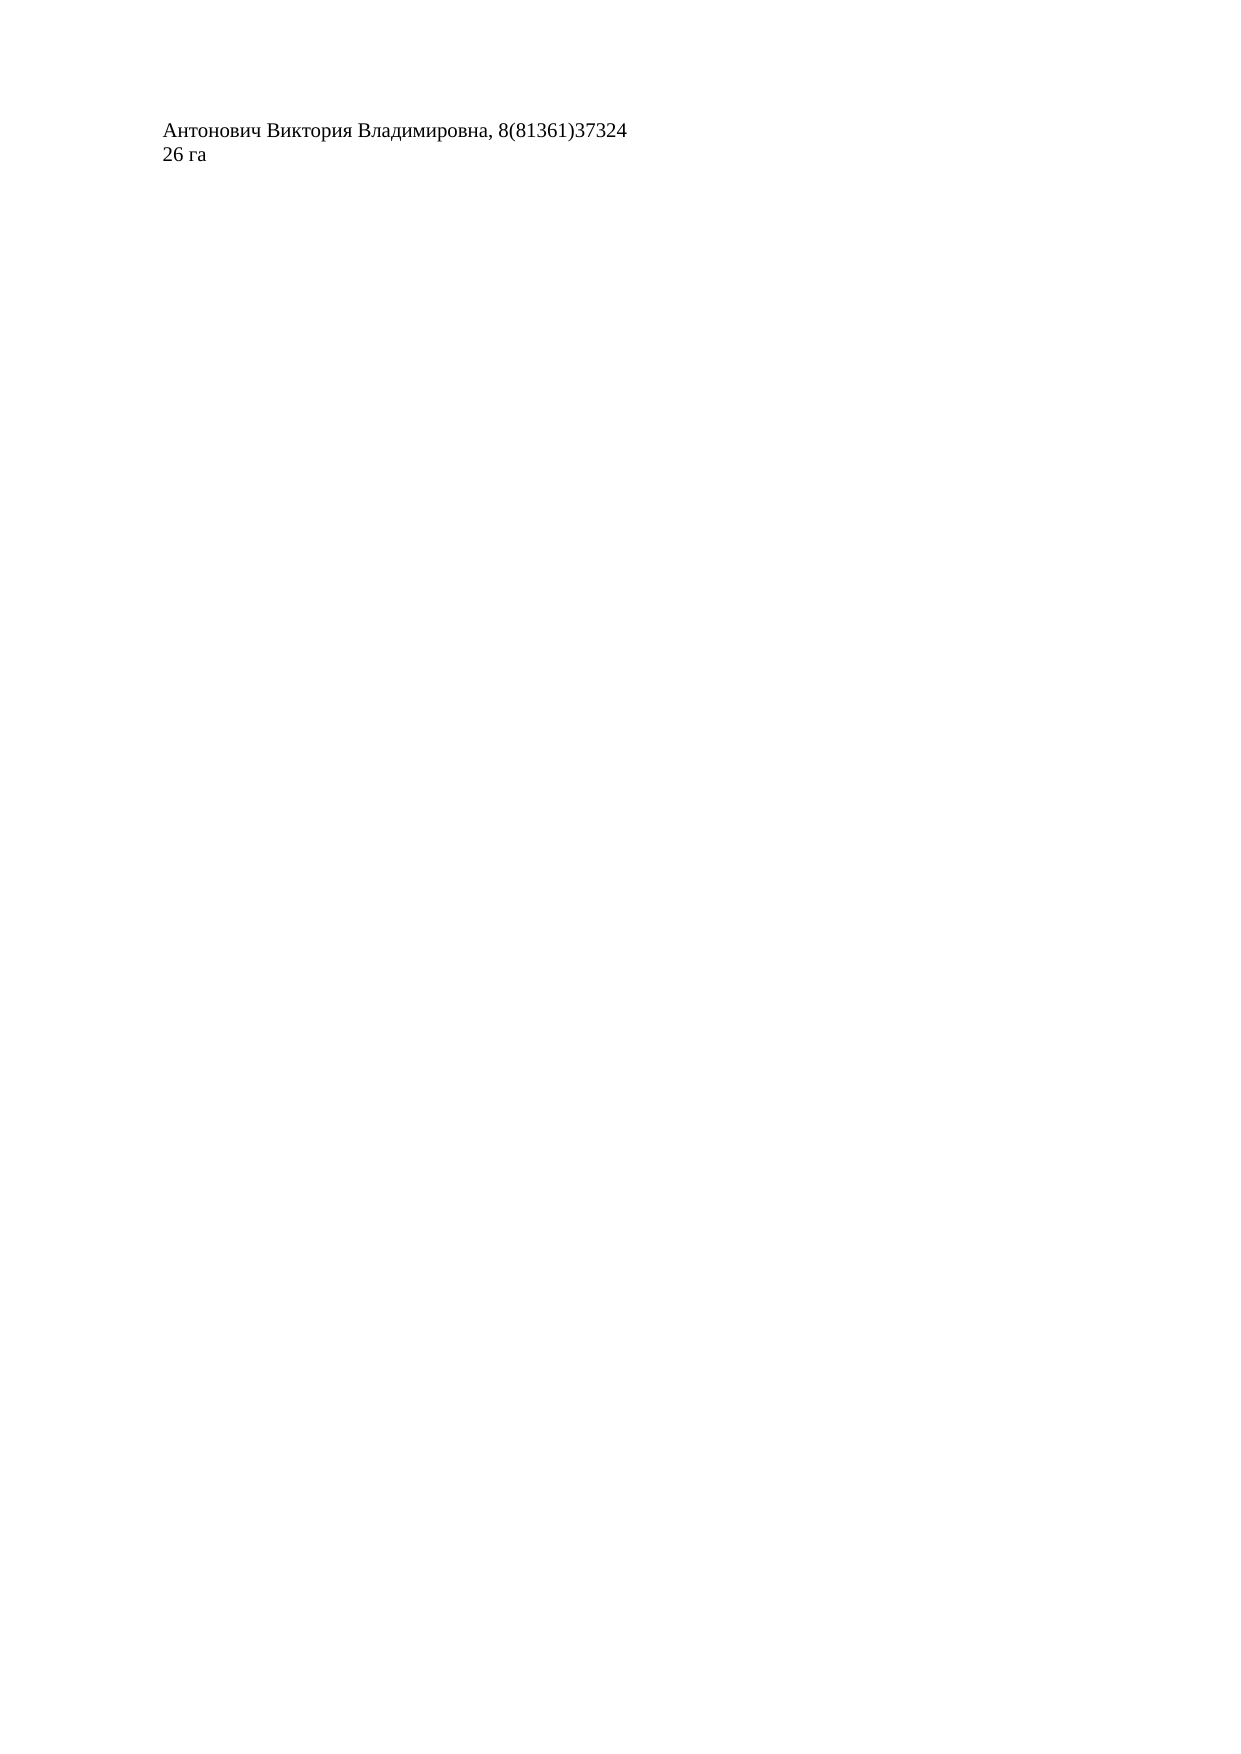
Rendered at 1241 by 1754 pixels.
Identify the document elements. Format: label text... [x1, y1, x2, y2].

text 26 га [162, 142, 1152, 166]
text Антонович Виктория Владимировна, 8(81361)37324 [162, 118, 1152, 142]
